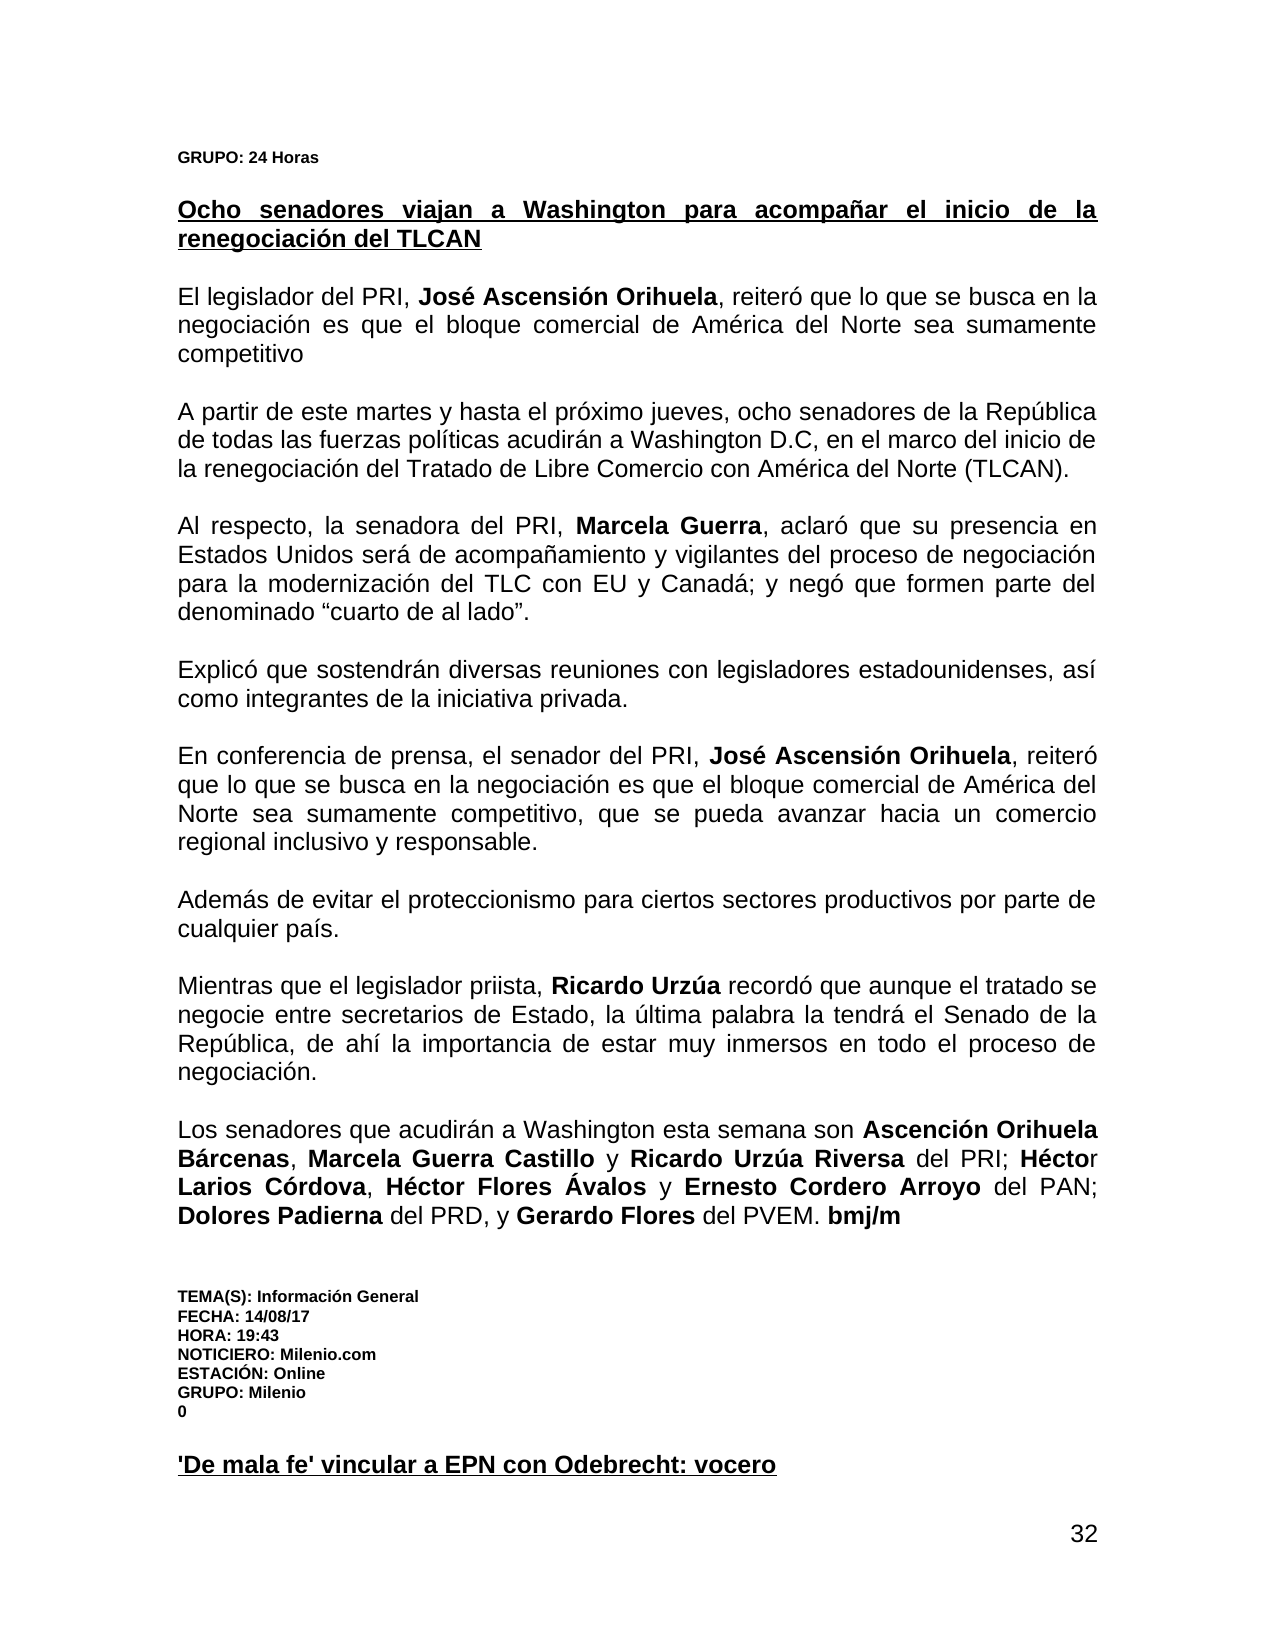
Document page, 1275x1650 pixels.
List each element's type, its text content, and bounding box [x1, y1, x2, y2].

text ESTACIÓN: Online [177, 1364, 1098, 1383]
text HORA: 19:43 [177, 1326, 1098, 1345]
text Ocho senadores viajan a Washington para acompañar el inicio de la renegociación del TLCAN [177, 221, 1098, 253]
text NOTICIERO: Milenio.com [177, 1345, 1098, 1364]
text Además de evitar el proteccionismo para ciertos sectores productivos por parte de cualquier país. [177, 885, 1098, 942]
text GRUPO: Milenio [177, 1383, 1098, 1402]
text GRUPO: 24 Horas [177, 148, 1098, 167]
text Los senadores que acudirán a Washington esta semana son Ascención Orihuela Bárcenas, Marcela Guerra Castillo y Ricardo Urzúa Riversa del PRI; Héctor Larios Córdova, Héctor Flores Ávalos y Ernesto Cordero Arroyo del PAN; Dolores Padierna del PRD, y Gerardo Flores del PVEM. bmj/m [177, 1115, 1098, 1230]
text FECHA: 14/08/17 [177, 1306, 1098, 1326]
text Mientras que el legislador priista, Ricardo Urzúa recordó que aunque el tratado se negocie entre secretarios de Estado, la última palabra la tendrá el Senado de la República, de ahí la importancia de estar muy inmersos en todo el proceso de negociación. [177, 971, 1098, 1086]
text 'De mala fe' vincular a EPN con Odebrecht: vocero [177, 1450, 1098, 1479]
text TEMA(S): Información General [177, 1287, 1098, 1306]
text Ocho senadores viajan a Washington para acompañar el inicio de la renegociación del TLCAN [177, 196, 1098, 220]
text 0 [177, 1402, 1098, 1421]
text A partir de este martes y hasta el próximo jueves, ocho senadores de la República de todas las fuerzas políticas acudirán a Washington D.C, en el marco del inicio de la renegociación del Tratado de Libre Comercio con América del Norte (TLCAN). [177, 397, 1098, 483]
text El legislador del PRI, José Ascensión Orihuela, reiteró que lo que se busca en la negociación es que el bloque comercial de América del Norte sea sumamente competitivo [177, 282, 1098, 368]
text Explicó que sostendrán diversas reuniones con legisladores estadounidenses, así como integrantes de la iniciativa privada. [177, 655, 1098, 712]
text En conferencia de prensa, el senador del PRI, José Ascensión Orihuela, reiteró que lo que se busca en la negociación es que el bloque comercial de América del Norte sea sumamente competitivo, que se pueda avanzar hacia un comercio regional inclusivo y responsable. [177, 741, 1098, 856]
text Al respecto, la senadora del PRI, Marcela Guerra, aclaró que su presencia en Estados Unidos será de acompañamiento y vigilantes del proceso de negociación para la modernización del TLC con EU y Canadá; y negó que formen parte del denominado “cuarto de al lado”. [177, 511, 1098, 626]
